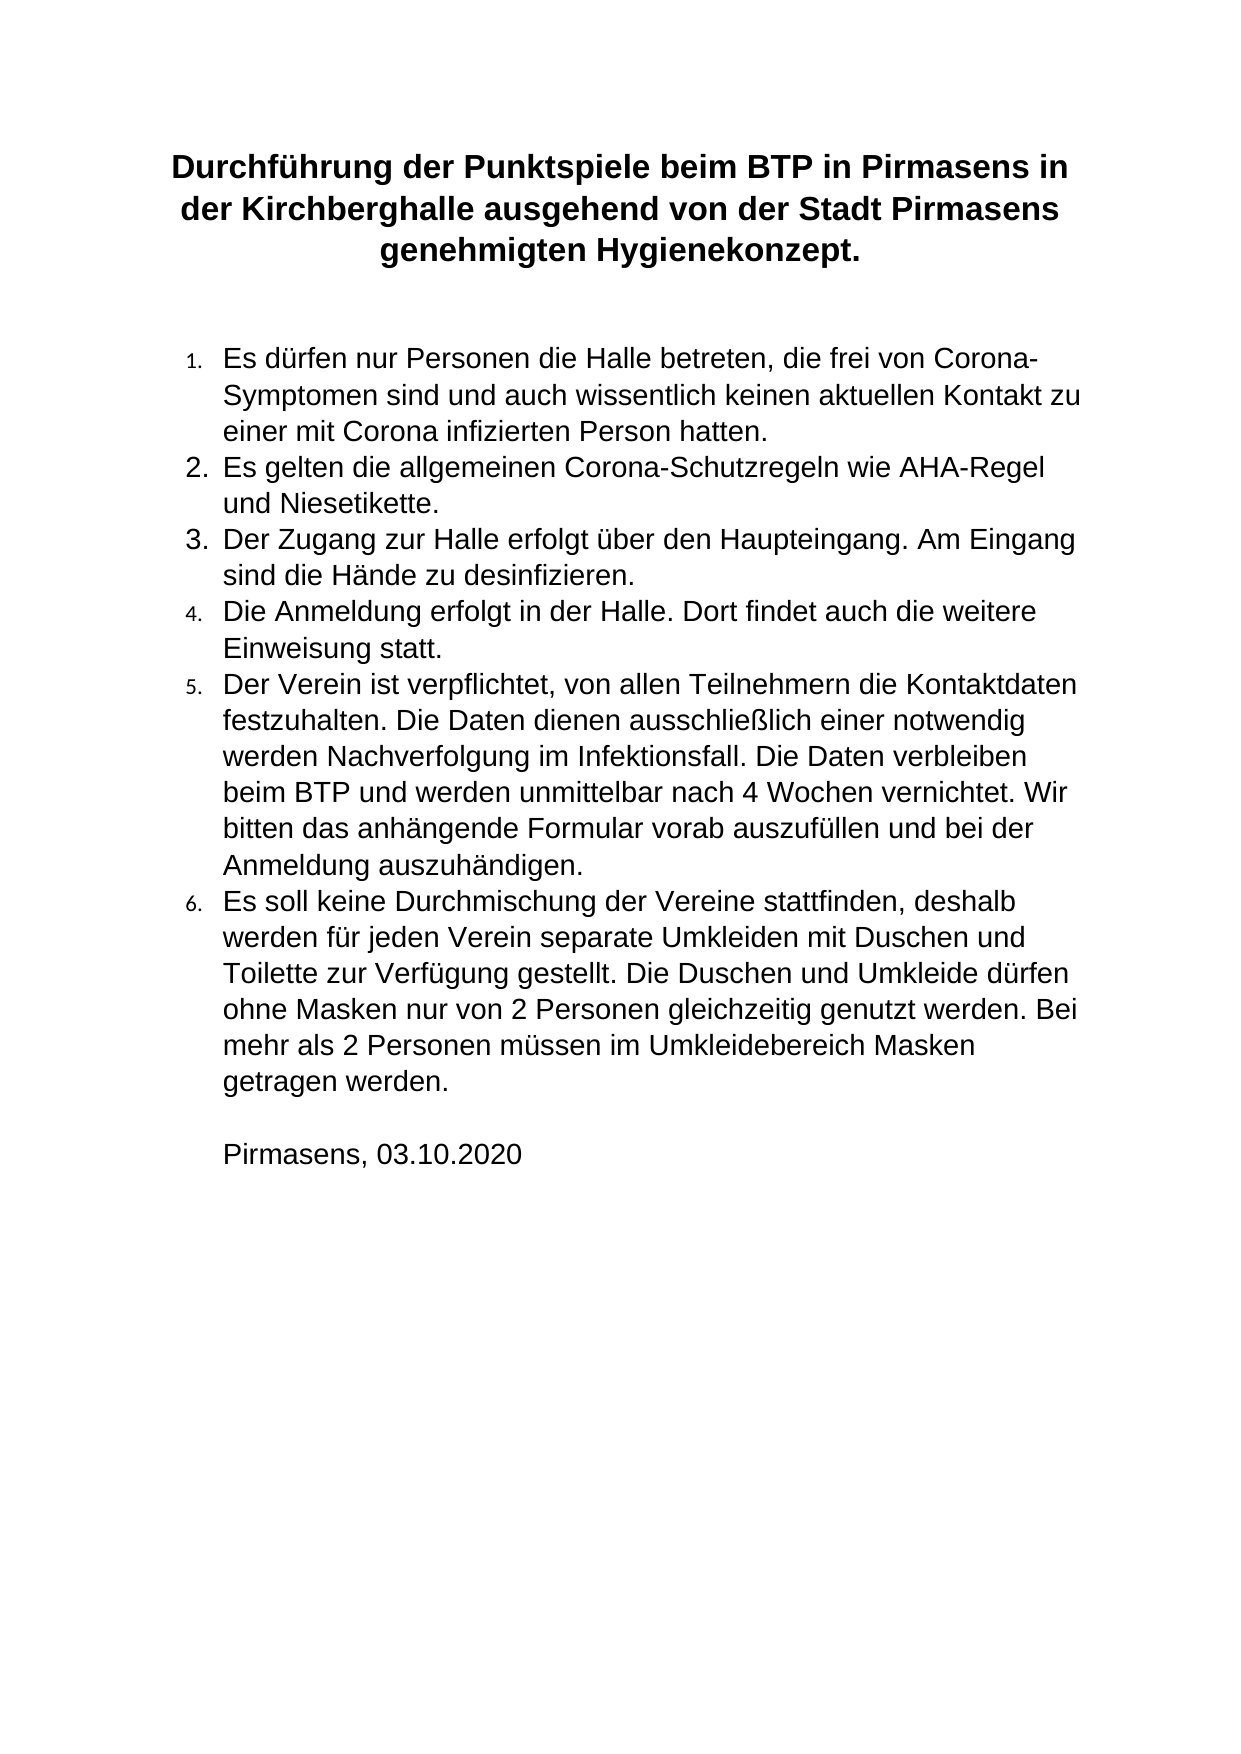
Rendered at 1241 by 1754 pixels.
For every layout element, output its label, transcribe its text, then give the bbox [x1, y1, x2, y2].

text Durchführung der Punktspiele beim BTP in Pirmasens in der Kirchberghalle ausgehend von der Stadt Pirmasens genehmigten Hygienekonzept. [148, 148, 1093, 269]
list Die Anmeldung erfolgt in der Halle. Dort findet auch die weitere Einweisung statt. [185, 594, 1093, 664]
list Es gelten die allgemeinen Corona-Schutzregeln wie AHA-Regel und Niesetikette. [185, 450, 1093, 519]
list Pirmasens, 03.10.2020 [223, 1137, 1093, 1170]
list Der Verein ist verpflichtet, von allen Teilnehmern die Kontaktdaten festzuhalten. Die Daten dienen ausschließlich einer notwendig werden Nachverfolgung im Infektionsfall. Die Daten verbleiben beim BTP und werden unmittelbar nach 4 Wochen vernichtet. Wir bitten das anhängende Formular vorab auszufüllen und bei der Anmeldung auszuhändigen. [185, 667, 1093, 881]
list Es dürfen nur Personen die Halle betreten, die frei von Corona-Symptomen sind und auch wissentlich keinen aktuellen Kontakt zu einer mit Corona infizierten Person hatten. [185, 341, 1093, 447]
list Es soll keine Durchmischung der Vereine stattfinden, deshalb werden für jeden Verein separate Umkleiden mit Duschen und Toilette zur Verfügung gestellt. Die Duschen und Umkleide dürfen ohne Masken nur von 2 Personen gleichzeitig genutzt werden. Bei mehr als 2 Personen müssen im Umkleidebereich Masken getragen werden. [185, 884, 1093, 1098]
list Der Zugang zur Halle erfolgt über den Haupteingang. Am Eingang sind die Hände zu desinfizieren. [185, 522, 1093, 592]
